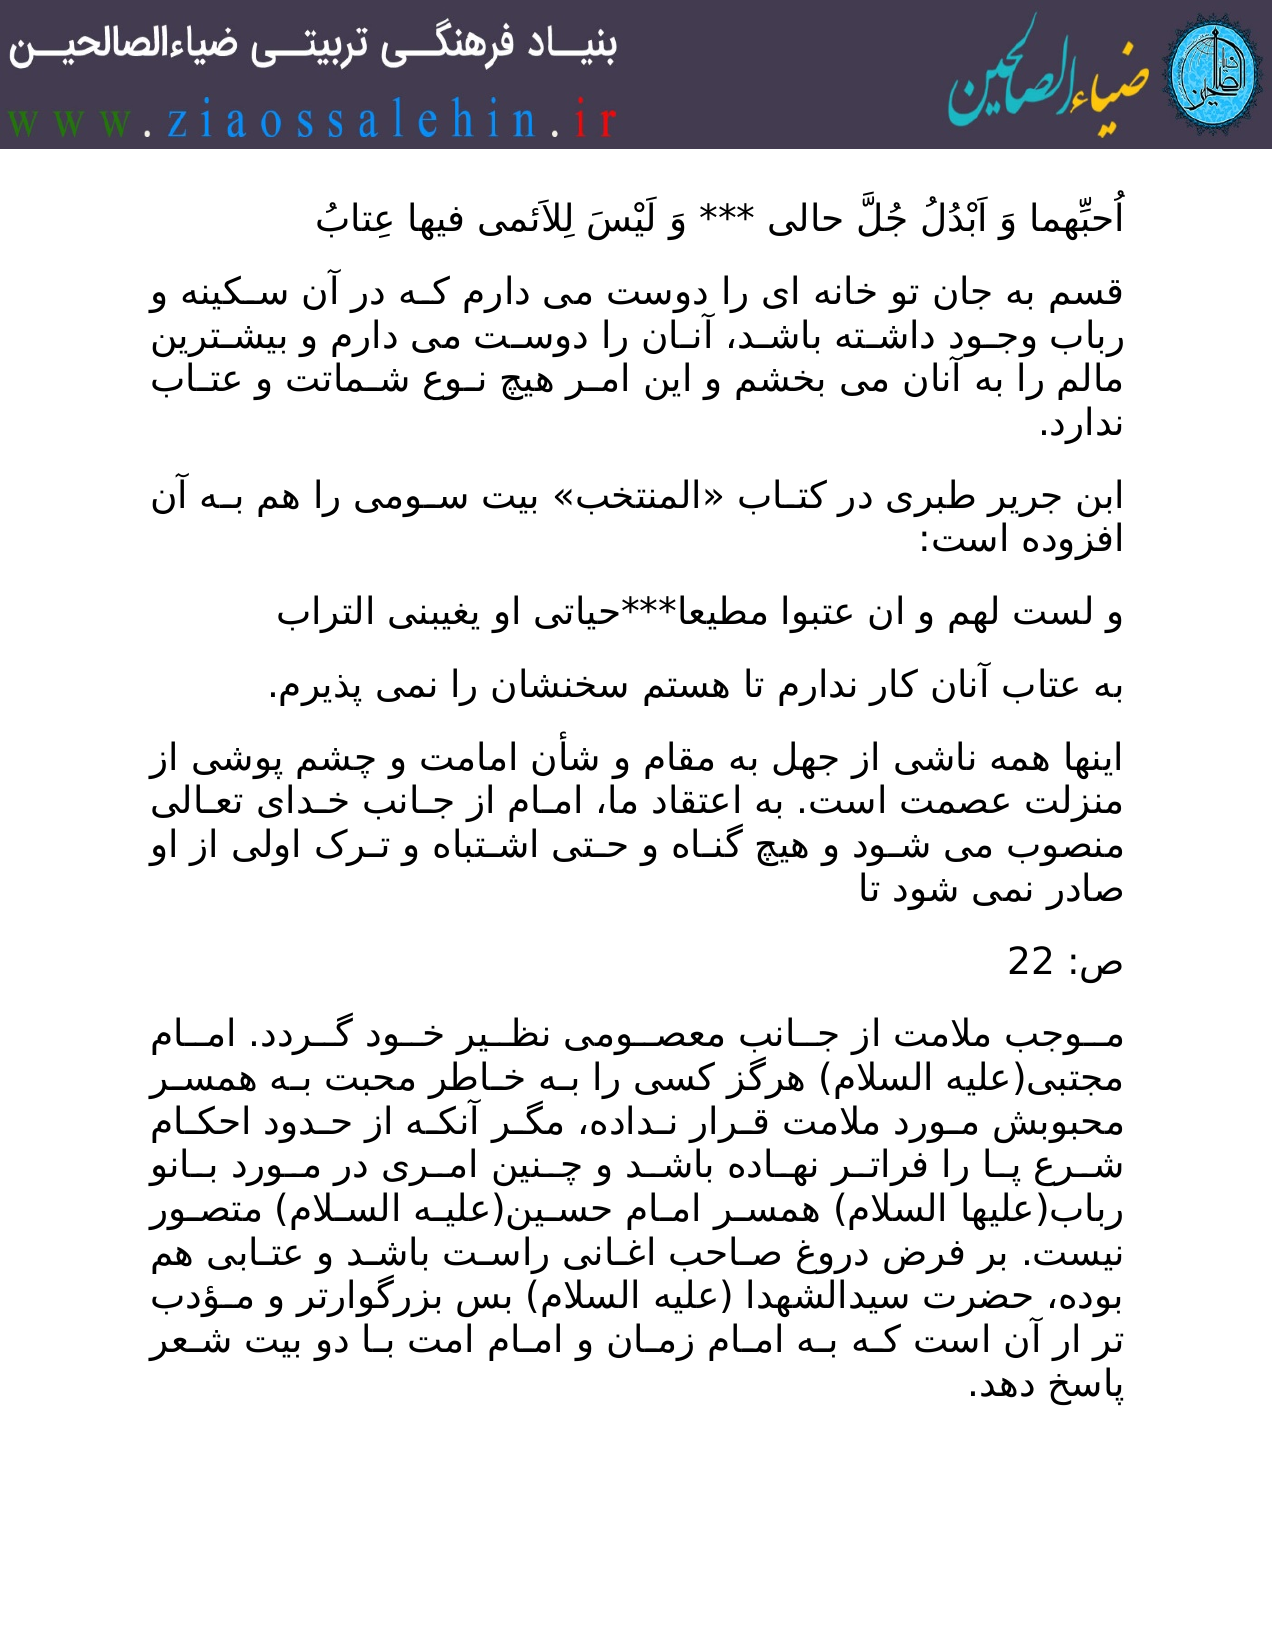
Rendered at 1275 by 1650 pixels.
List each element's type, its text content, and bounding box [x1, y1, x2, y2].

text اُحبِّهما وَ اَبْدُلُ جُلَّ حالی *** وَ لَیْسَ لِلاَئمی فیها عِتابُ [150, 197, 1125, 241]
text قسم به جان تو خانه ای را دوست می دارم که در آن سکینه و رباب وجود داشته باشد، آنان را دوست می دارم و بیشترین مالم را به آنان می بخشم و این امر هیچ نوع شماتت و عتاب ندارد. [150, 270, 1125, 444]
text اینها همه ناشی از جهل به مقام و شأن امامت و چشم پوشی از منزلت عصمت است. به اعتقاد ما، امام از جانب خدای تعالی منصوب می شود و هیچ گناه و حتی اشتباه و ترک اولی از او صادر نمی شود تا [150, 736, 1125, 910]
text و لست لهم و ان عتبوا مطیعا***حیاتی او یغیبنی التراب [150, 590, 1125, 633]
text به عتاب آنان کار ندارم تا هستم سخنشان را نمی پذیرم. [150, 663, 1125, 706]
text ابن جریر طبری در کتاب «المنتخب» بیت سومی را هم به آن افزوده است: [150, 473, 1125, 561]
picture [0, 0, 1272, 149]
text ص: 22 [150, 939, 1125, 983]
text موجب ملامت از جانب معصومی نظیر خود گردد. امام مجتبی(علیه السلام) هرگز کسی را به خاطر محبت به همسر محبوبش مورد ملامت قرار نداده، مگر آنکه از حدود احکام شرع پا را فراتر نهاده باشد و چنین امری در مورد بانو رباب(علیها السلام) همسر امام حسین(علیه السلام) متصور نیست. بر فرض دروغ صاحب اغانی راست باشد و عتابی هم بوده، حضرت سیدالشهدا (علیه السلام) بس بزرگوارتر و مؤدب تر ار آن است که به امام زمان و امام امت با دو بیت شعر پاسخ دهد. [150, 1012, 1125, 1405]
